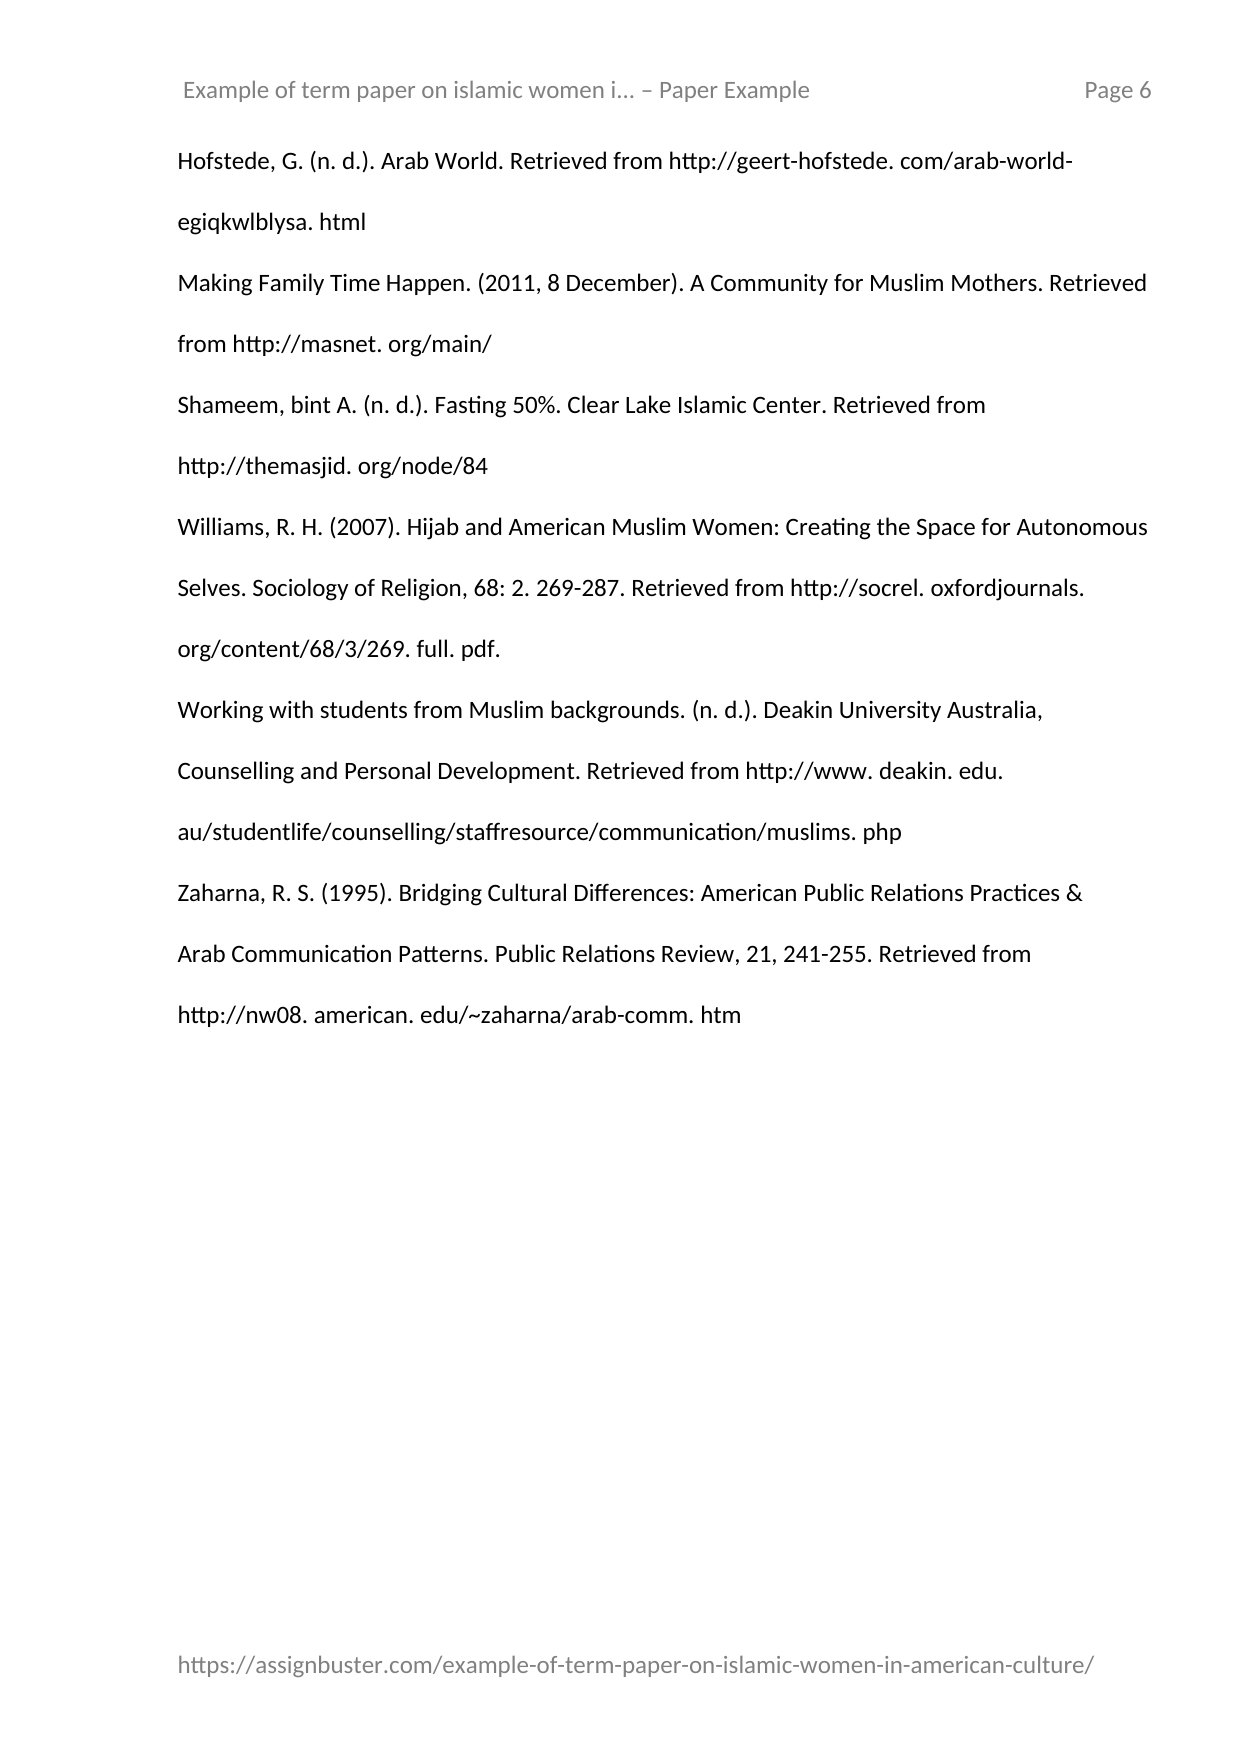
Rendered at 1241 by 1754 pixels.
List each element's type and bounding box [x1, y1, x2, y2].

text [177, 145, 1152, 1030]
